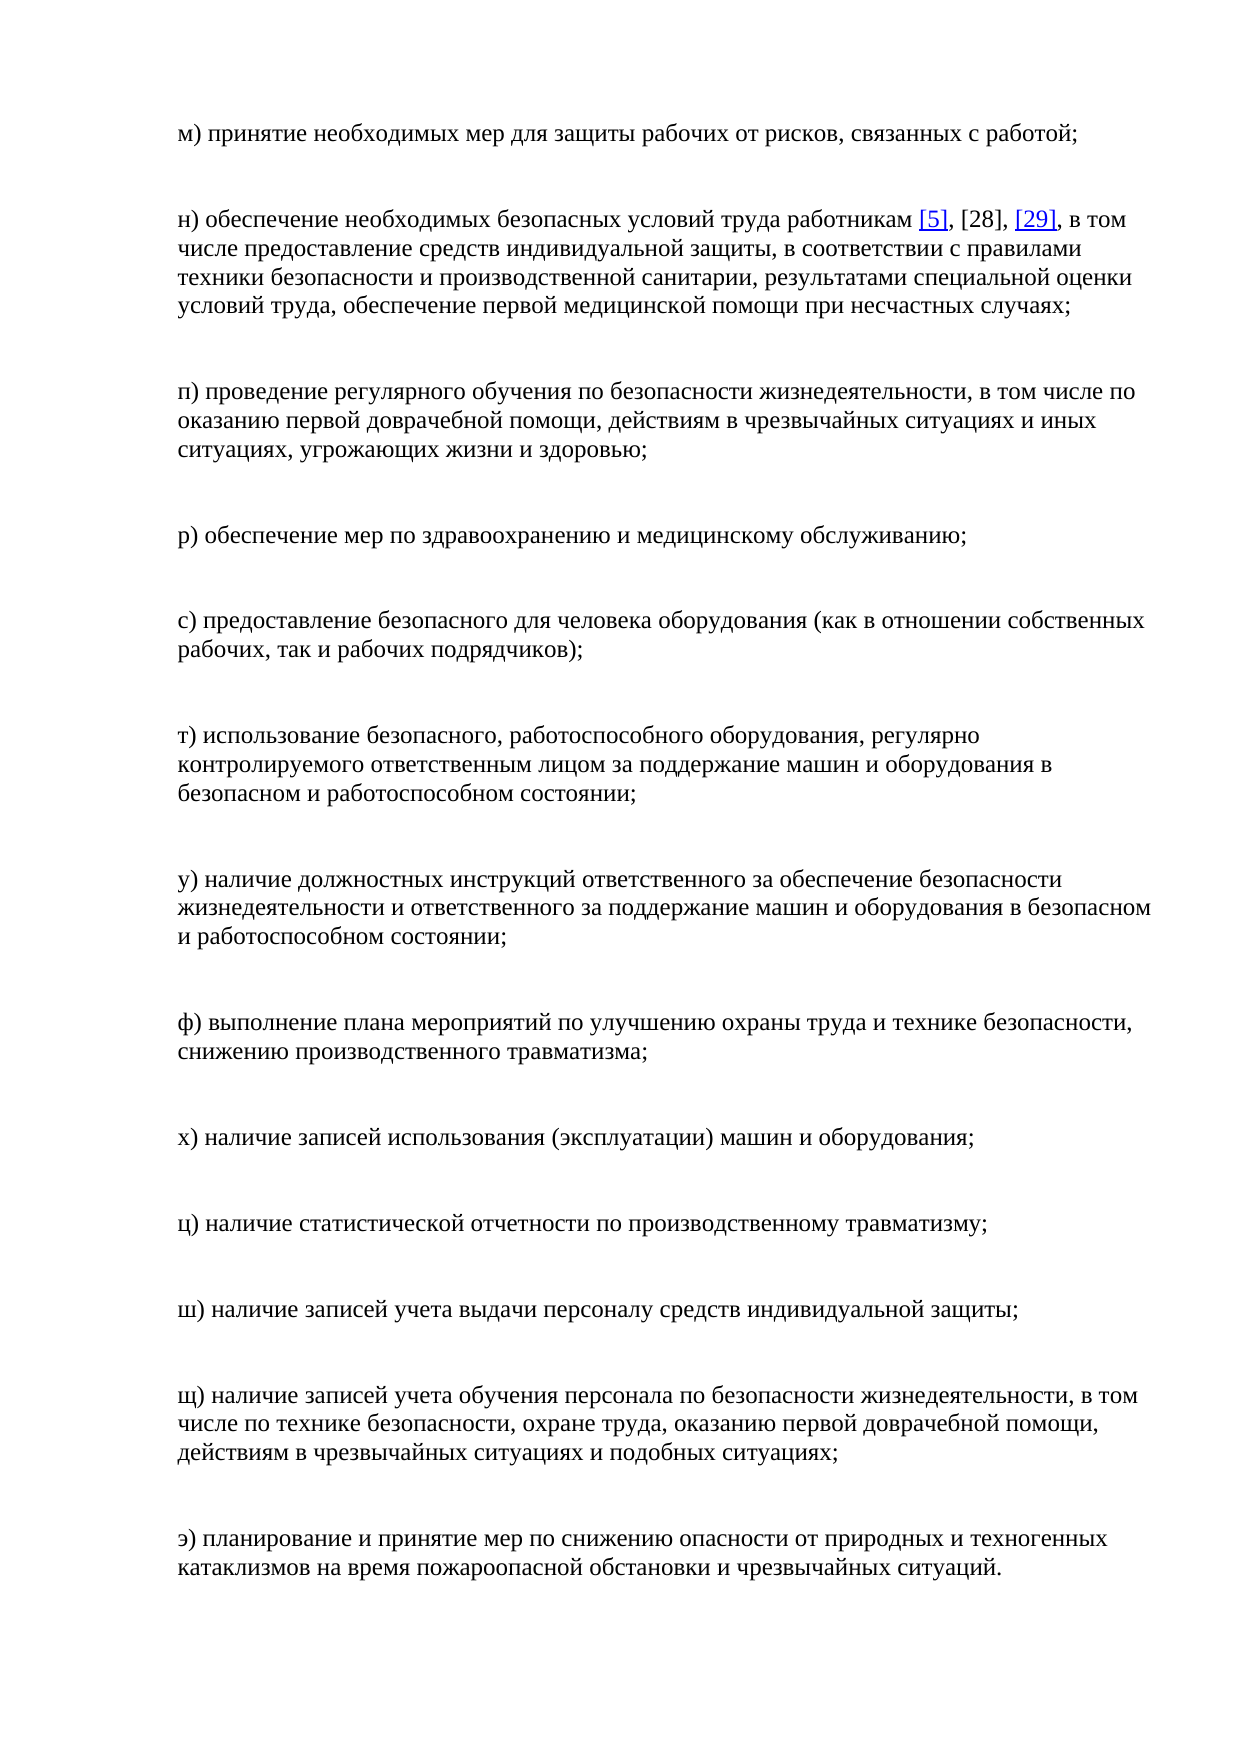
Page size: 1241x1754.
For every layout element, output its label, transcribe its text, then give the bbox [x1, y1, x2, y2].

text п) проведение регулярного обучения по безопасности жизнедеятельности, в том числе по оказанию первой доврачебной помощи, действиям в чрезвычайных ситуациях и иных ситуациях, угрожающих жизни и здоровью; [177, 376, 1152, 491]
text у) наличие должностных инструкций ответственного за обеспечение безопасности жизнедеятельности и ответственного за поддержание машин и оборудования в безопасном и работоспособном состоянии; [177, 864, 1152, 978]
text ц) наличие статистической отчетности по производственному травматизму; [177, 1208, 1152, 1264]
text ф) выполнение плана мероприятий по улучшению охраны труда и технике безопасности, снижению производственного травматизма; [177, 1007, 1152, 1093]
text щ) наличие записей учета обучения персонала по безопасности жизнедеятельности, в том числе по технике безопасности, охране труда, оказанию первой доврачебной помощи, действиям в чрезвычайных ситуациях и подобных ситуациях; [177, 1380, 1152, 1494]
text с) предоставление безопасного для человека оборудования (как в отношении собственных рабочих, так и рабочих подрядчиков); [177, 606, 1152, 691]
text р) обеспечение мер по здравоохранению и медицинскому обслуживанию; [177, 520, 1152, 576]
text н) обеспечение необходимых безопасных условий труда работникам [5], [28], [29], в том числе предоставление средств индивидуальной защиты, в соответствии с правилами техники безопасности и производственной санитарии, результатами специальной оценки условий труда, обеспечение первой медицинской помощи при несчастных случаях; [177, 204, 1152, 347]
text х) наличие записей использования (эксплуатации) машин и оборудования; [177, 1122, 1152, 1179]
text ш) наличие записей учета выдачи персоналу средств индивидуальной защиты; [177, 1294, 1152, 1351]
text э) планирование и принятие мер по снижению опасности от природных и техногенных катаклизмов на время пожароопасной обстановки и чрезвычайных ситуаций. [177, 1523, 1152, 1609]
text м) принятие необходимых мер для защиты рабочих от рисков, связанных с работой; [177, 118, 1152, 175]
text т) использование безопасного, работоспособного оборудования, регулярно контролируемого ответственным лицом за поддержание машин и оборудования в безопасном и работоспособном состоянии; [177, 720, 1152, 834]
